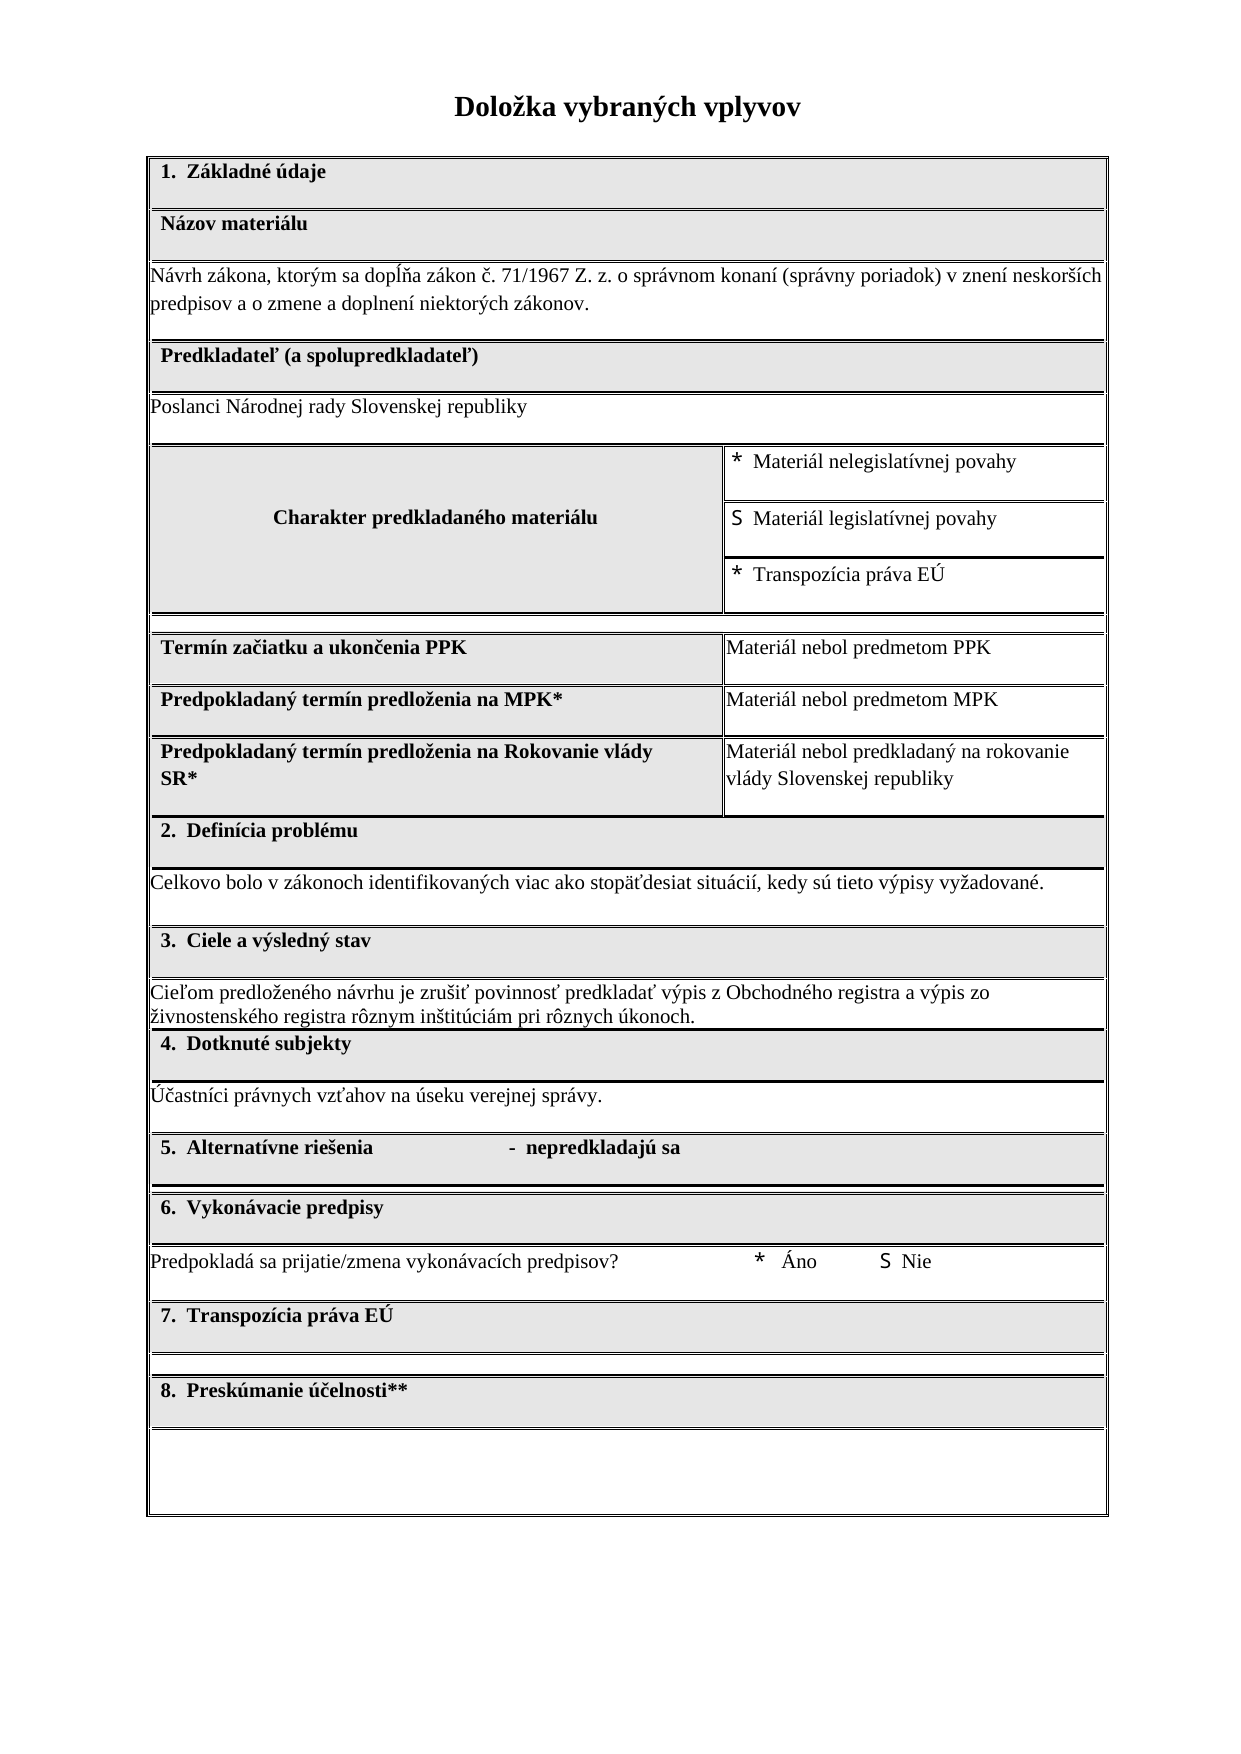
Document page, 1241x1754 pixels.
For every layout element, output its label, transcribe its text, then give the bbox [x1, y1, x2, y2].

table_cell Materiál nebol predkladaný na rokovanie vlády Slovenskej republiky [725, 735, 1106, 815]
table_cell Predpokladá sa prijatie/zmena vykonávacích predpisov? * Áno S Nie [150, 1243, 1106, 1300]
table_cell * Transpozícia práva EÚ [725, 556, 1106, 612]
table_cell Účastníci právnych vzťahov na úseku verejnej správy. [150, 1080, 1106, 1132]
table_header 1. Základné údaje [150, 159, 1106, 208]
table_cell 8. Preskúmanie účelnosti** [150, 1374, 1106, 1426]
table_cell 6. Vykonávacie predpisy [150, 1191, 1106, 1243]
table_cell Predpokladaný termín predloženia na MPK* [150, 684, 722, 735]
table_cell S Materiál legislatívnej povahy [725, 500, 1106, 556]
table_cell [150, 1426, 1106, 1513]
table_cell Návrh zákona, ktorým sa dopĺňa zákon č. 71/1967 Z. z. o správnom konaní (správny poriadok) v znení neskorších predpisov a o zmene a doplnení niektorých zákonov. [148, 260, 1107, 339]
table_cell 7. Transpozícia práva EÚ [148, 1300, 1107, 1352]
table_cell [148, 1352, 1107, 1374]
text Doložka vybraných vplyvov [148, 89, 1107, 122]
table_cell Charakter predkladaného materiálu [150, 443, 722, 612]
table_cell Termín začiatku a ukončenia PPK [150, 631, 723, 683]
table_cell * Materiál nelegislatívnej povahy [725, 443, 1106, 499]
table_cell Poslanci Národnej rady Slovenskej republiky [150, 391, 1106, 443]
table_cell 4. Dotknuté subjekty [148, 1028, 1107, 1080]
table_cell 3. Ciele a výsledný stav [150, 925, 1106, 977]
table_cell Materiál nebol predmetom PPK [724, 631, 1106, 683]
table_cell 5. Alternatívne riešenia - nepredkladajú sa [148, 1132, 1107, 1184]
table_cell Názov materiálu [148, 208, 1107, 260]
table_cell Predkladateľ (a spolupredkladateľ) [150, 339, 1106, 391]
table_cell 2. Definícia problému [150, 815, 1106, 867]
table_cell [150, 612, 1106, 631]
table_cell Materiál nebol predmetom MPK [725, 684, 1106, 735]
table_cell Predpokladaný termín predloženia na Rokovanie vlády SR* [150, 735, 722, 815]
table_cell Cieľom predloženého návrhu je zrušiť povinnosť predkladať výpis z Obchodného registra a výpis zo živnostenského registra rôznym inštitúciám pri rôznych úkonoch. [148, 977, 1107, 1028]
table_cell Celkovo bolo v zákonoch identifikovaných viac ako stopäťdesiat situácií, kedy sú tieto výpisy vyžadované. [150, 867, 1106, 924]
table_cell [150, 1184, 1106, 1191]
